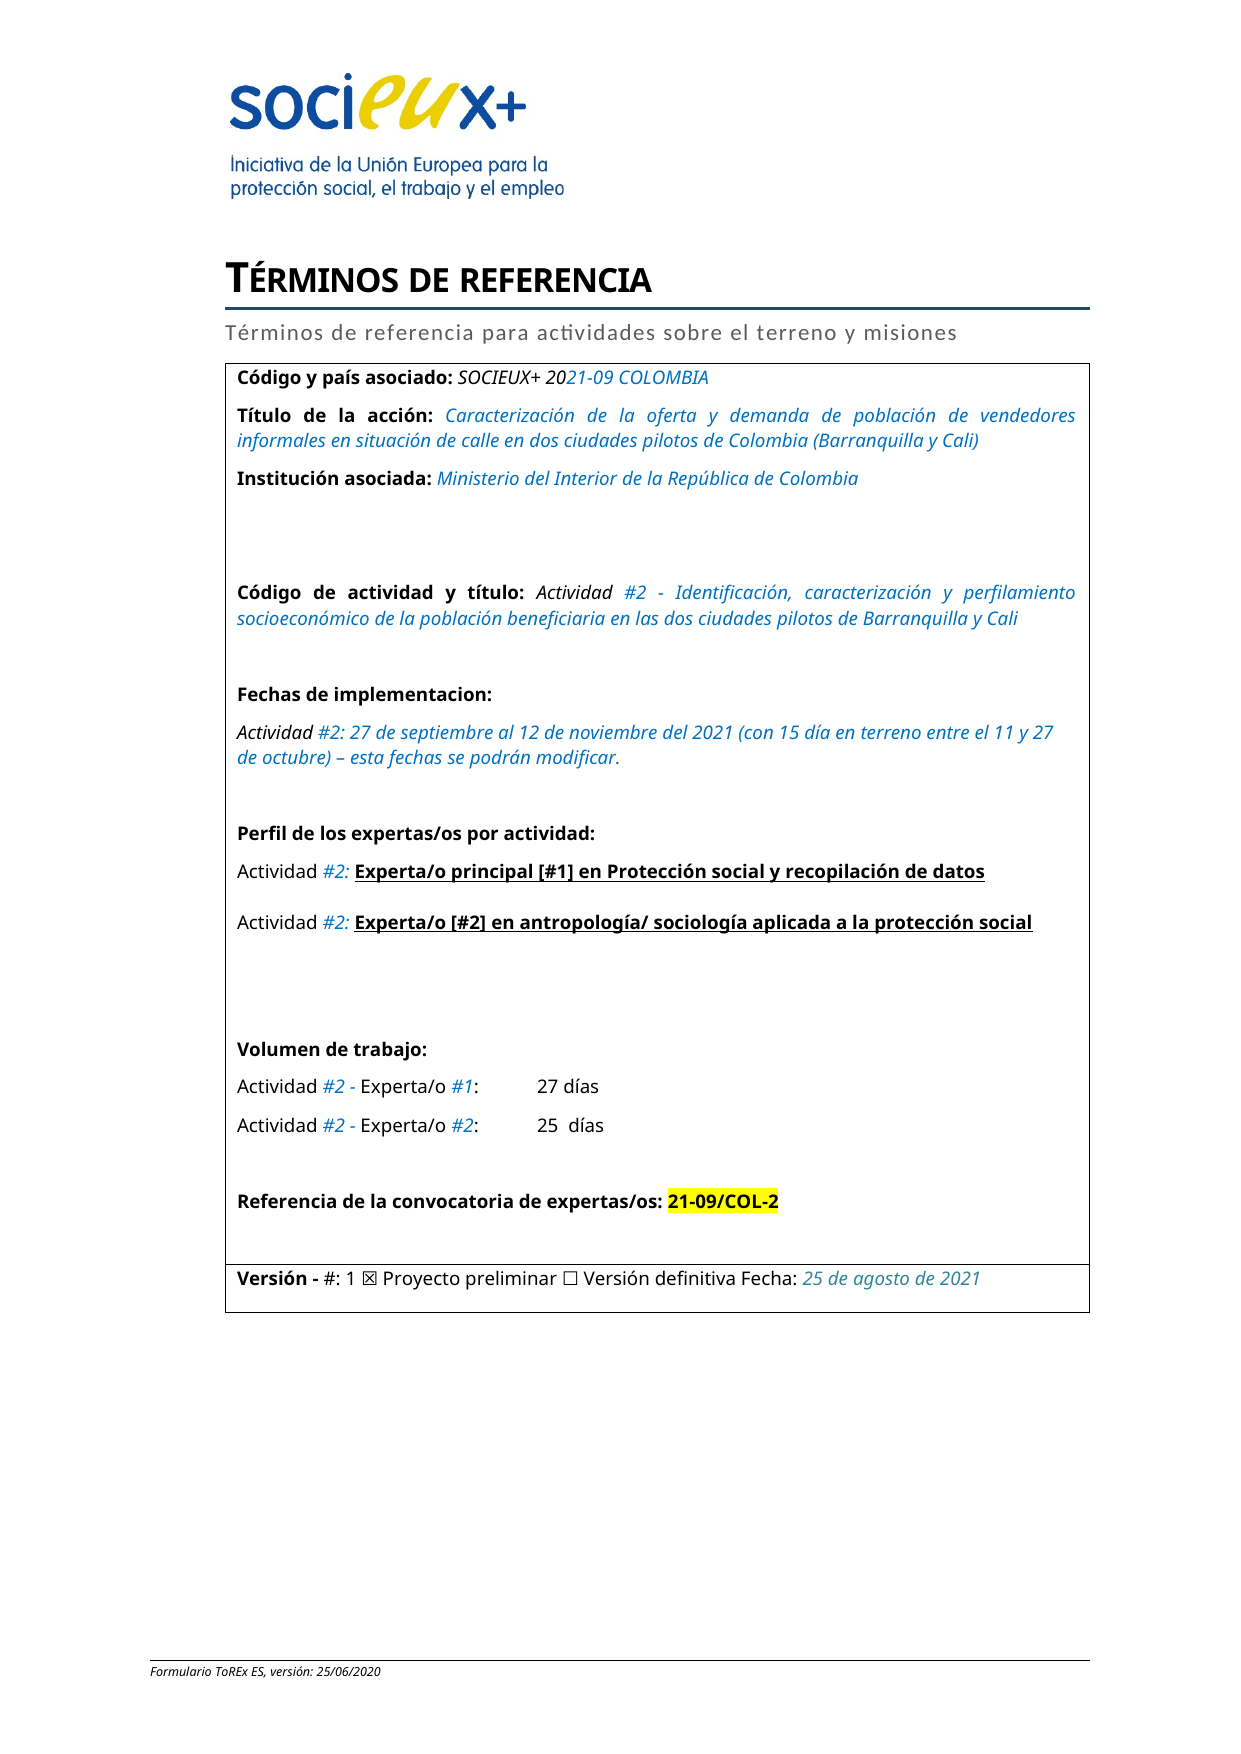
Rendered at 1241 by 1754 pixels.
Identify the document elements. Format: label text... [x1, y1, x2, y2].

picture [230, 73, 564, 199]
title Términos de referencia [225, 248, 1090, 307]
subtitle Términos de referencia para actividades sobre el terreno y misiones [225, 318, 1090, 346]
table_header Código y país asociado: SOCIEUX+ 2021-09 COLOMBIA Título de la acción: Caracterización de la oferta y demanda de población de vendedores informales en situación de calle en dos ciudades pilotos de Colombia (Barranquilla y Cali) Institución asociada: Ministerio del Interior de la República de Colombia Código de actividad y título: Actividad #2 - Identificación, caracterización y perfilamiento socioeconómico de la población beneficiaria en las dos ciudades pilotos de Barranquilla y Cali Fechas de implementacion: Actividad #2: 27 de septiembre al 12 de noviembre del 2021 (con 15 día en terreno entre el 11 y 27 de octubre) – esta fechas se podrán modificar. Perfil de los expertas/os por actividad: Actividad #2: Experta/o principal [#1] en Protección social y recopilación de datos Actividad #2: Experta/o [#2] en antropología/ sociología aplicada a la protección social Volumen de trabajo: Actividad #2 - Experta/o #1: 27 días Actividad #2 - Experta/o #2: 25 días Referencia de la convocatoria de expertas/os: 21-09/COL-2 [226, 364, 1089, 1264]
table_cell Versión - #: 1 Proyecto preliminar Versión definitiva Fecha: 25 de agosto de 2021 [226, 1265, 1089, 1312]
